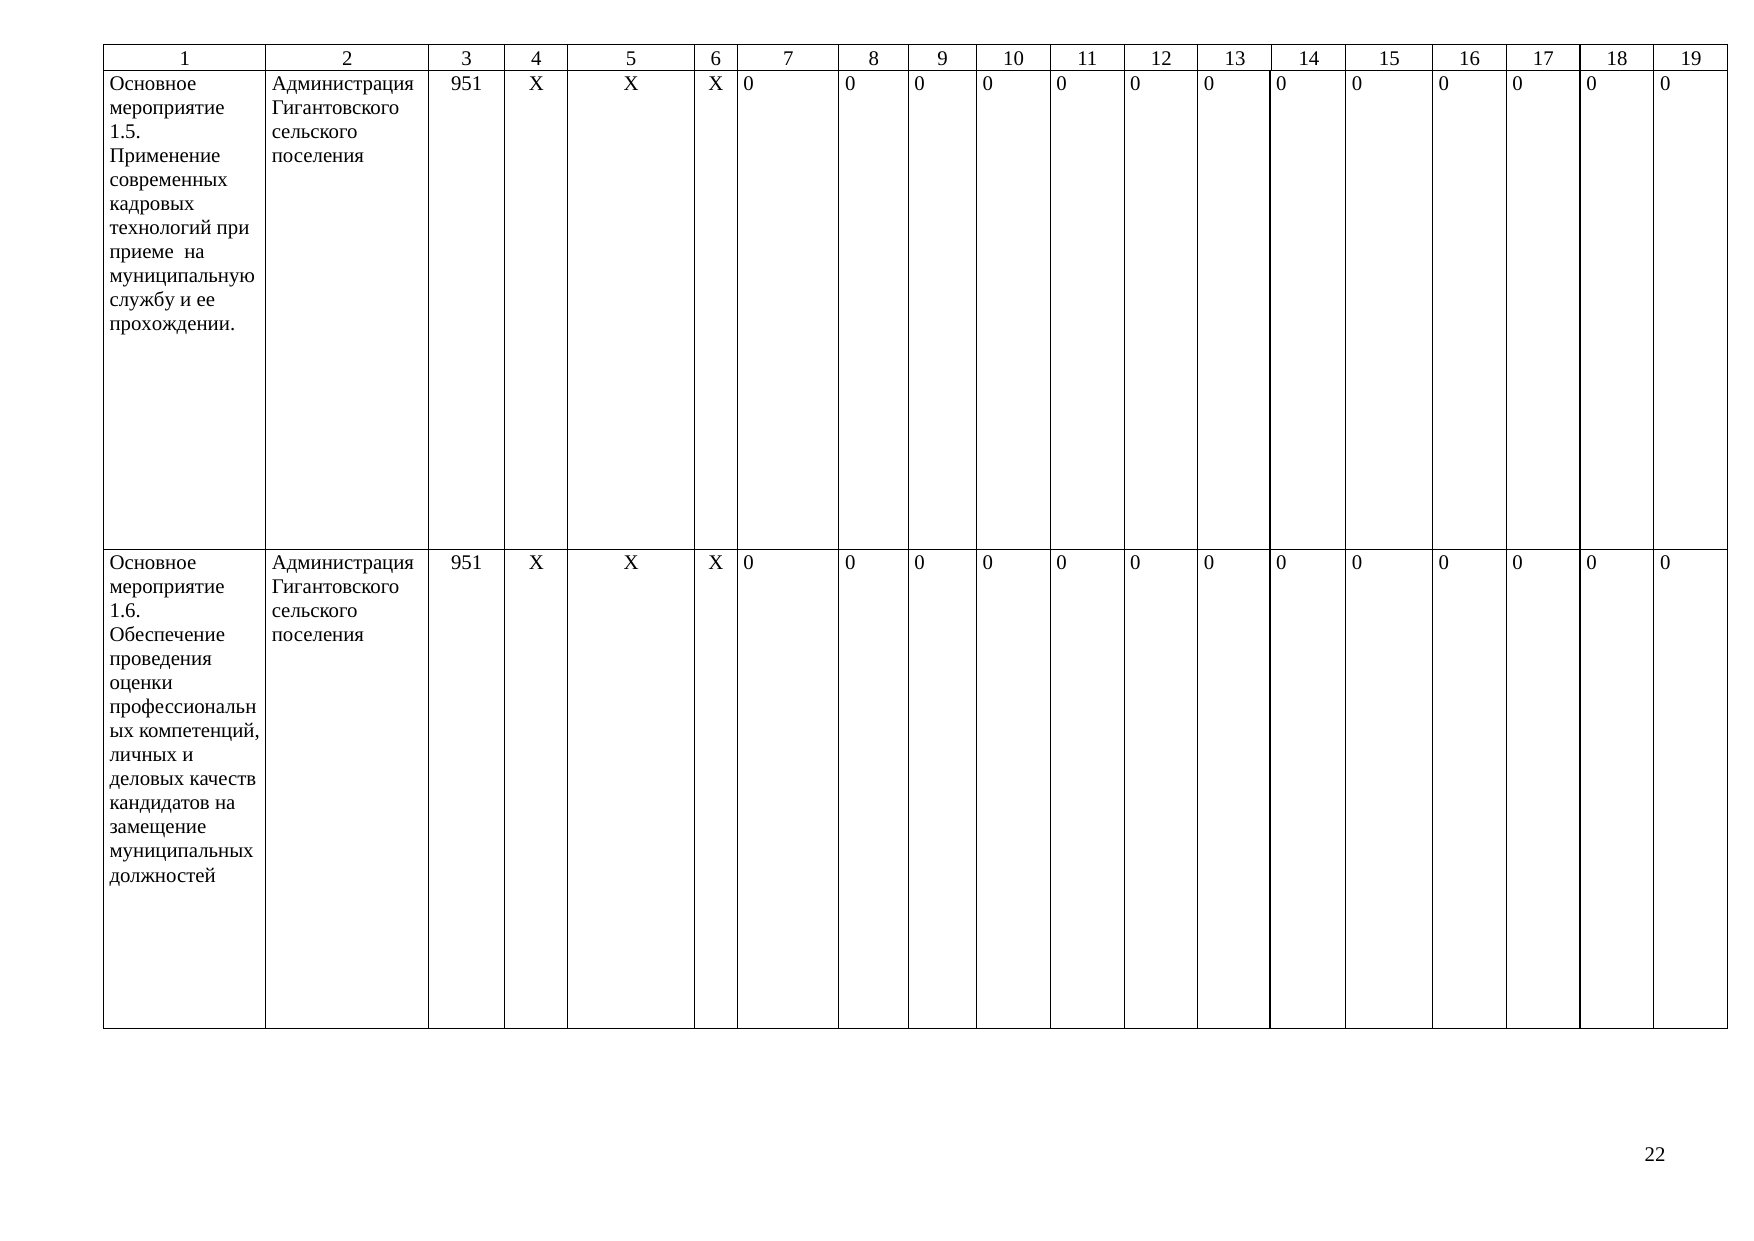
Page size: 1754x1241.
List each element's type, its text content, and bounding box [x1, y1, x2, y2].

table_header 18 [1581, 45, 1653, 69]
table_header 15 [1346, 45, 1432, 69]
table_cell 0 [1654, 550, 1727, 1028]
table_cell X [505, 550, 567, 1028]
table_header 8 [839, 45, 908, 69]
table_cell 0 [1198, 550, 1269, 1028]
table_cell 0 [909, 550, 976, 1028]
table_cell 0 [1433, 550, 1506, 1028]
table_cell 0 [1125, 550, 1197, 1028]
table_cell 0 [839, 71, 908, 549]
table_header 13 [1198, 45, 1271, 69]
table_cell 0 [738, 550, 838, 1028]
table_header 7 [738, 45, 838, 69]
table_header 11 [1051, 45, 1124, 69]
table_cell Основное мероприятие 1.6. Обеспечение проведения оценки профессиональных компетенций, личных и деловых качеств кандидатов на замещение муниципальных должностей [104, 550, 265, 1028]
table_cell 0 [1581, 71, 1653, 549]
table_cell 0 [1051, 550, 1124, 1028]
table_header 16 [1433, 45, 1506, 69]
table_cell 0 [1125, 71, 1197, 549]
table_cell X [695, 71, 737, 549]
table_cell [266, 550, 428, 1028]
table_cell 0 [1271, 550, 1345, 1028]
table_cell 0 [1433, 71, 1506, 549]
table_header 9 [909, 45, 976, 69]
table_cell 0 [977, 550, 1050, 1028]
table_header 2 [266, 45, 428, 69]
table_cell Администрация Гигантовского сельского поселения [266, 71, 428, 549]
table_cell X [505, 71, 567, 549]
table_header 14 [1272, 45, 1345, 69]
table_header 5 [568, 45, 694, 69]
table_cell 0 [738, 71, 838, 549]
table_cell X [568, 71, 694, 549]
table_cell 0 [1507, 550, 1579, 1028]
table_cell 0 [839, 550, 908, 1028]
table_cell X [568, 550, 694, 1028]
table_cell 0 [977, 71, 1050, 549]
table_cell 0 [1198, 71, 1269, 549]
table_header 10 [977, 45, 1050, 69]
table_header 19 [1654, 45, 1727, 69]
table_header 4 [505, 45, 567, 69]
table_cell Основное мероприятие 1.5. Применение современных кадровых технологий при приеме на муниципальную службу и ее прохождении. [104, 71, 265, 549]
table_cell 0 [1654, 71, 1727, 549]
table_cell 951 [429, 71, 504, 549]
table_cell 0 [1346, 550, 1432, 1028]
table_header 6 [695, 45, 737, 69]
table_cell 0 [1346, 71, 1432, 549]
table_cell 0 [909, 71, 976, 549]
table_cell 0 [1507, 71, 1579, 549]
table_header 1 [104, 45, 265, 69]
table_cell X [695, 550, 737, 1028]
table_cell 951 [429, 550, 504, 1028]
table_header 17 [1507, 45, 1579, 69]
table_cell 0 [1051, 71, 1124, 549]
table_cell 0 [1271, 71, 1345, 549]
table_header 3 [429, 45, 504, 69]
table_cell 0 [1581, 550, 1653, 1028]
table_header 12 [1125, 45, 1197, 69]
